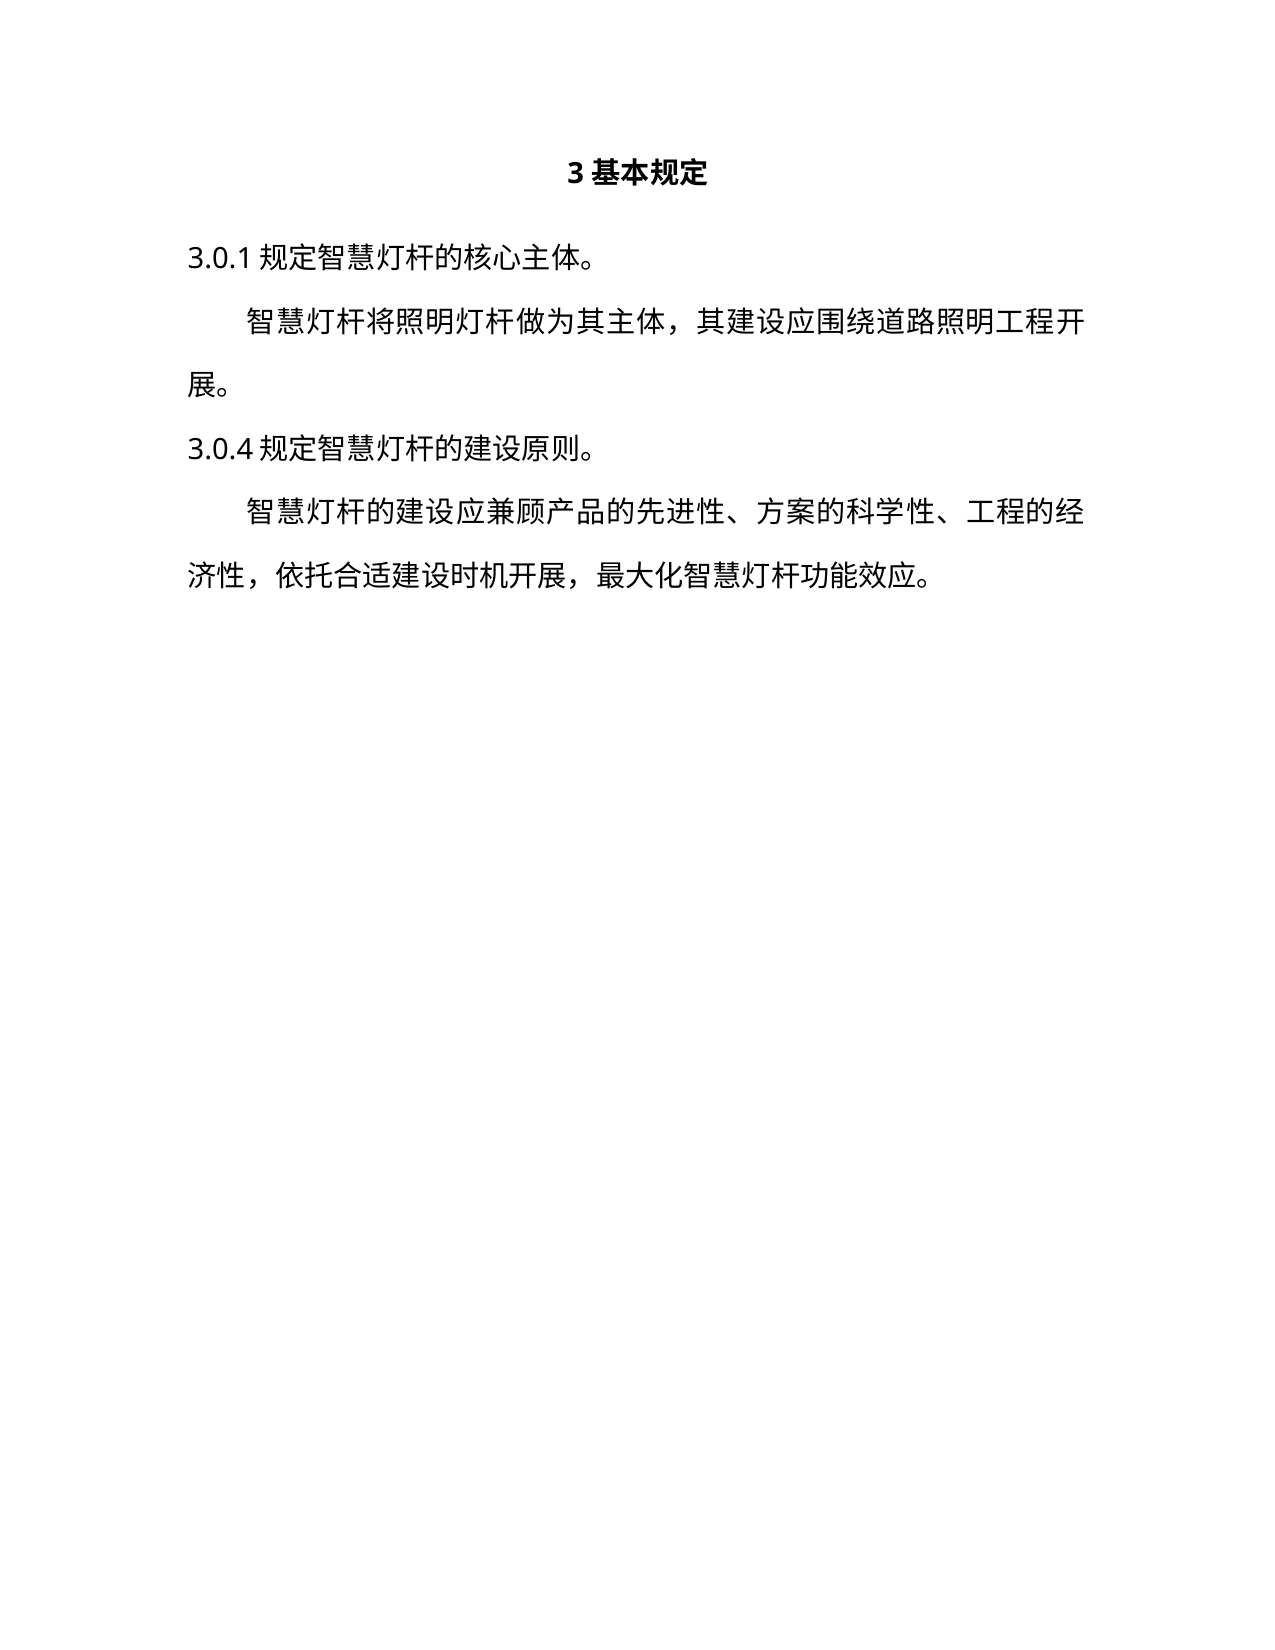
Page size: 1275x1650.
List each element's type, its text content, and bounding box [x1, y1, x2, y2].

text 3 基本规定 [187, 150, 1087, 192]
text 智慧灯杆将照明灯杆做为其主体，其建设应围绕道路照明工程开展。 [187, 298, 1087, 404]
text 3.0.1规定智慧灯杆的核心主体。 [187, 235, 1087, 277]
text 智慧灯杆的建设应兼顾产品的先进性、方案的科学性、工程的经济性，依托合适建设时机开展，最大化智慧灯杆功能效应。 [187, 489, 1087, 594]
text 3.0.4规定智慧灯杆的建设原则。 [187, 425, 1087, 468]
